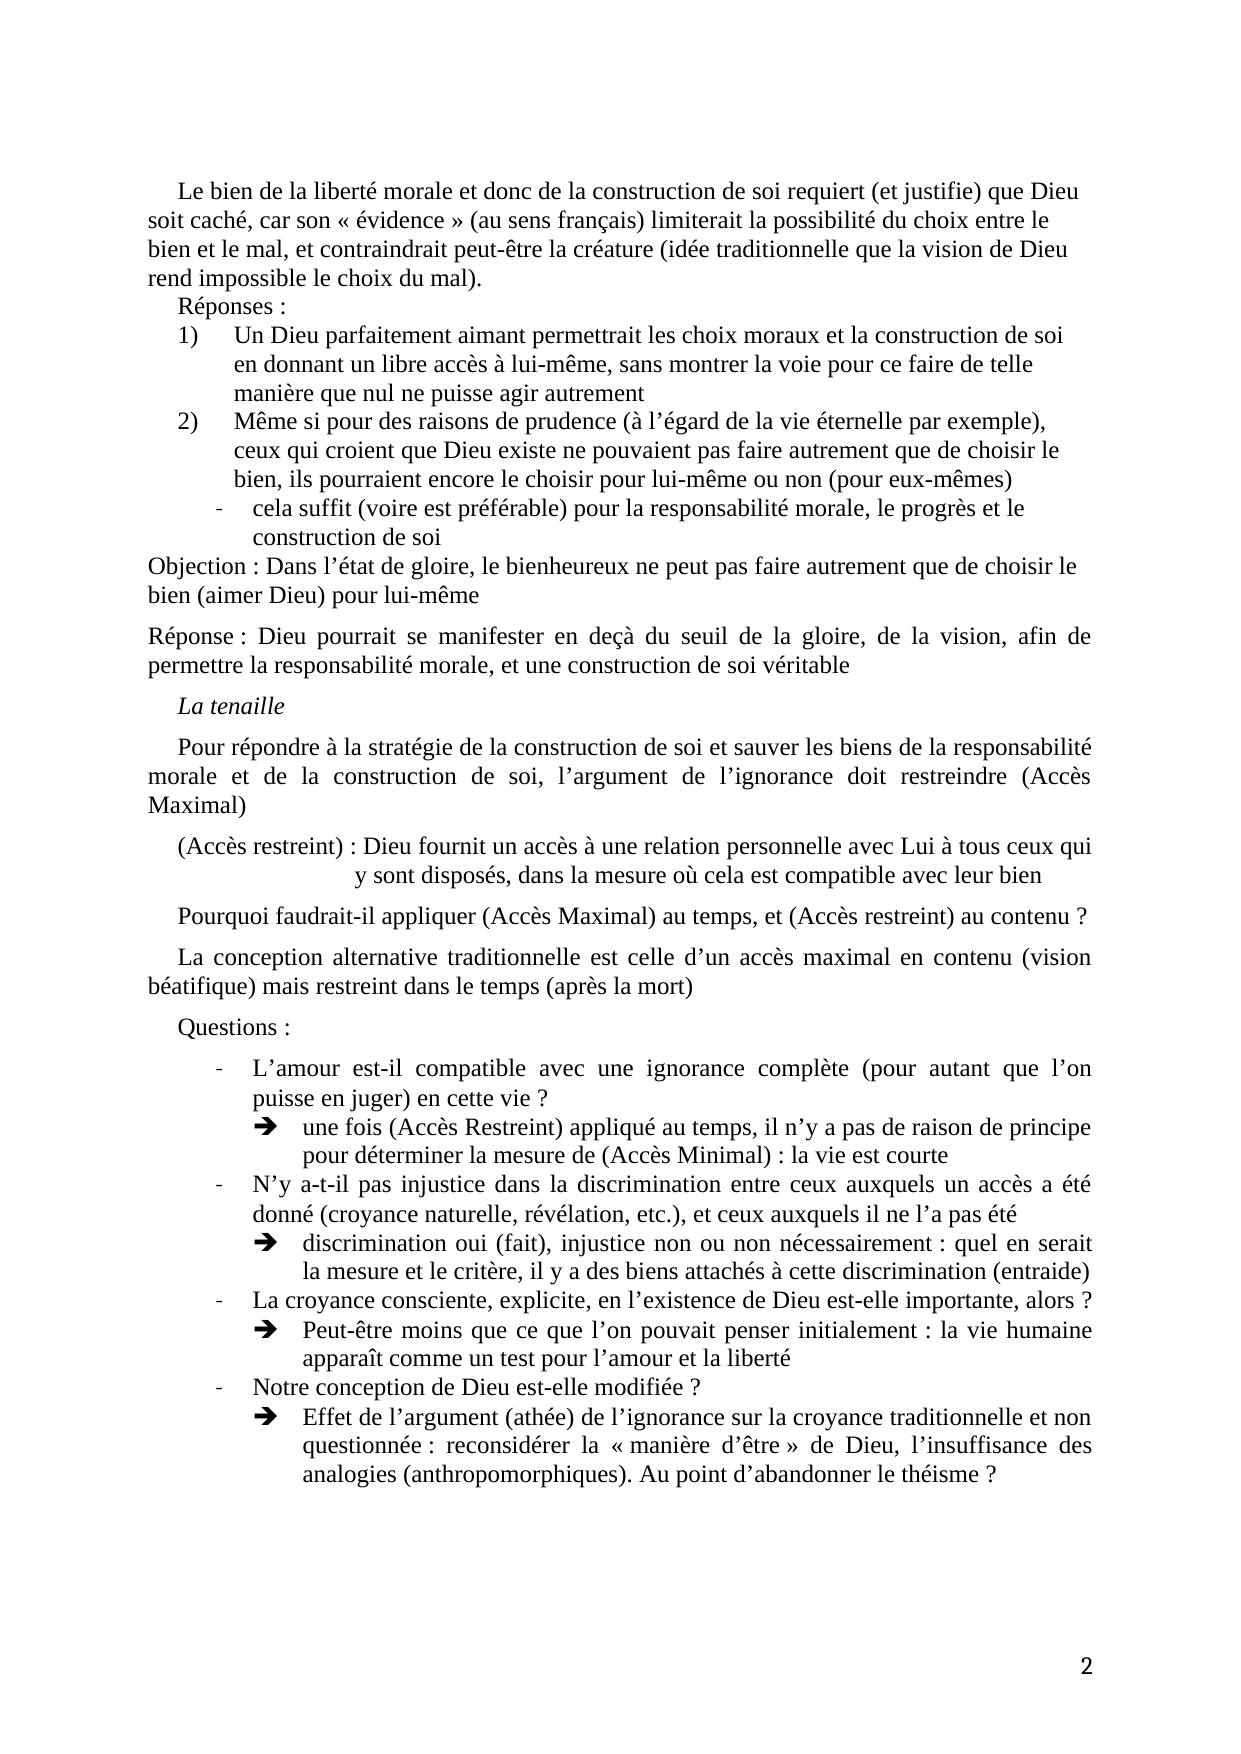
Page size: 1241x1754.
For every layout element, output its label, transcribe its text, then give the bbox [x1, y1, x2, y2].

text La conception alternative traditionnelle est celle d’un accès maximal en contenu (vision béatifique) mais restreint dans le temps (après la mort) [148, 942, 1093, 1000]
text Réponse : Dieu pourrait se manifester en deçà du seuil de la gloire, de la vision, afin de permettre la responsabilité morale, et une construction de soi véritable [148, 621, 1093, 678]
list Même si pour des raisons de prudence (à l’égard de la vie éternelle par exemple), ceux qui croient que Dieu existe ne pouvaient pas faire autrement que de choisir le bien, ils pourraient encore le choisir pour lui-même ou non (pour eux-mêmes) [177, 406, 1093, 493]
text Réponses : [148, 291, 1093, 320]
text Questions : [148, 1012, 1093, 1041]
text Pour répondre à la stratégie de la construction de soi et sauver les biens de la responsabilité morale et de la construction de soi, l’argument de l’ignorance doit restreindre (Accès Maximal) [148, 732, 1093, 818]
list Peut-être moins que ce que l’on pouvait penser initialement : la vie humaine apparaît comme un test pour l’amour et la liberté [252, 1315, 1093, 1372]
list La croyance consciente, explicite, en l’existence de Dieu est-elle importante, alors ? [215, 1285, 1093, 1315]
text (Accès restreint) : Dieu fournit un accès à une relation personnelle avec Lui à tous ceux qui y sont disposés, dans la mesure où cela est compatible avec leur bien [177, 831, 1093, 888]
list L’amour est-il compatible avec une ignorance complète (pour autant que l’on puisse en juger) en cette vie ? [215, 1053, 1093, 1112]
list Un Dieu parfaitement aimant permettrait les choix moraux et la construction de soi en donnant un libre accès à lui-même, sans montrer la voie pour ce faire de telle manière que nul ne puisse agir autrement [177, 320, 1093, 406]
list une fois (Accès Restreint) appliqué au temps, il n’y a pas de raison de principe pour déterminer la mesure de (Accès Minimal) : la vie est courte [252, 1112, 1093, 1169]
text Objection : Dans l’état de gloire, le bienheureux ne peut pas faire autrement que de choisir le bien (aimer Dieu) pour lui-même [148, 551, 1093, 608]
list discrimination oui (fait), injustice non ou non nécessairement : quel en serait la mesure et le critère, il y a des biens attachés à cette discrimination (entraide) [252, 1228, 1093, 1285]
text Le bien de la liberté morale et donc de la construction de soi requiert (et justifie) que Dieu soit caché, car son « évidence » (au sens français) limiterait la possibilité du choix entre le bien et le mal, et contraindrait peut-être la créature (idée traditionnelle que la vision de Dieu rend impossible le choix du mal). [148, 176, 1093, 291]
list Effet de l’argument (athée) de l’ignorance sur la croyance traditionnelle et non questionnée : reconsidérer la « manière d’être » de Dieu, l’insuffisance des analogies (anthropomorphiques). Au point d’abandonner le théisme ? [252, 1402, 1093, 1488]
text Pourquoi faudrait-il appliquer (Accès Maximal) au temps, et (Accès restreint) au contenu ? [148, 901, 1093, 930]
text La tenaille [148, 691, 1093, 720]
list N’y a-t-il pas injustice dans la discrimination entre ceux auxquels un accès a été donné (croyance naturelle, révélation, etc.), et ceux auxquels il ne l’a pas été [215, 1169, 1093, 1228]
list cela suffit (voire est préférable) pour la responsabilité morale, le progrès et le construction de soi [215, 493, 1093, 551]
list Notre conception de Dieu est-elle modifiée ? [215, 1372, 1093, 1402]
